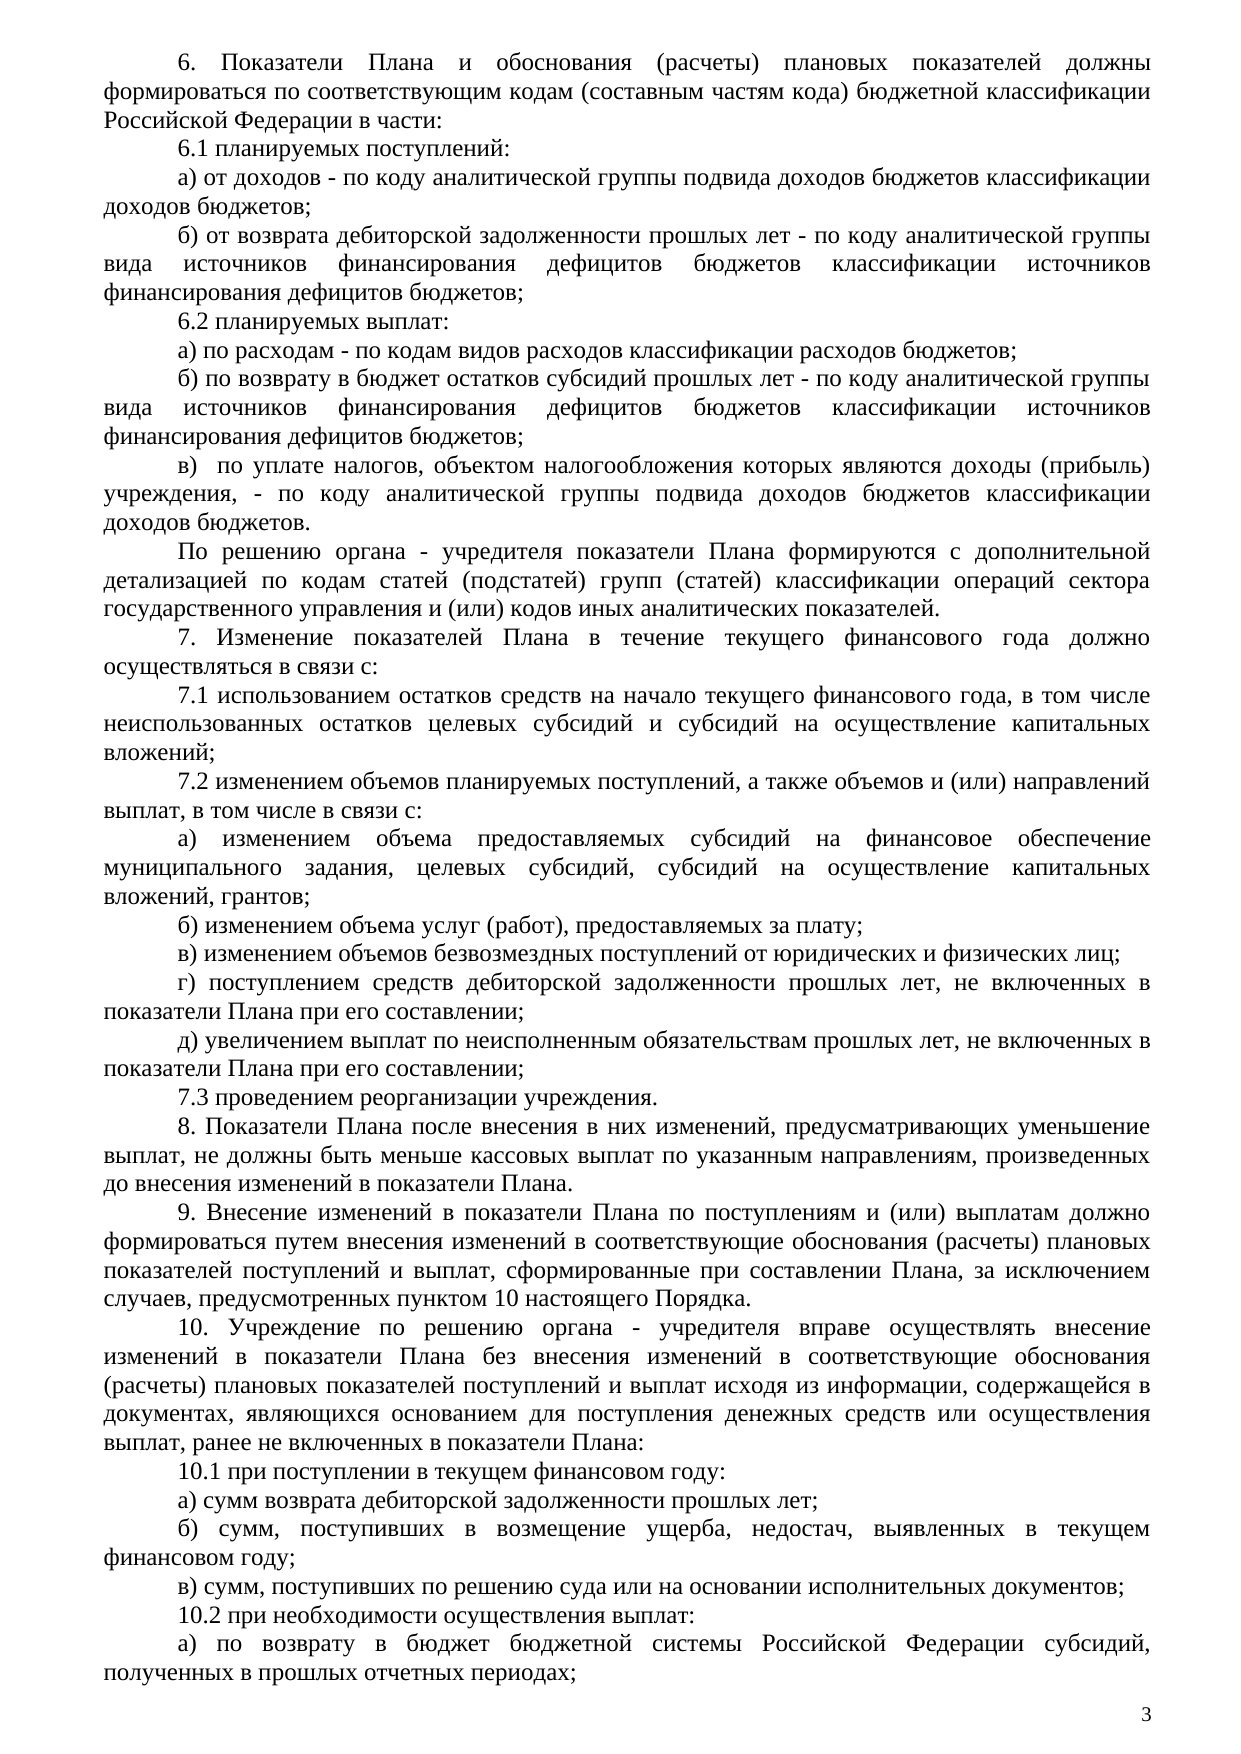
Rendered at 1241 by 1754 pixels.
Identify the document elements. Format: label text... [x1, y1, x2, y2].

text б) изменением объема услуг (работ), предоставляемых за плату; [103, 910, 1152, 938]
text б) от возврата дебиторской задолженности прошлых лет - по коду аналитической группы вида источников финансирования дефицитов бюджетов классификации источников финансирования дефицитов бюджетов; [103, 220, 1152, 306]
text в) изменением объемов безвозмездных поступлений от юридических и физических лиц; [103, 938, 1152, 967]
text 7. Изменение показателей Плана в течение текущего финансового года должно осуществляться в связи с: [103, 622, 1152, 680]
text а) по расходам - по кодам видов расходов классификации расходов бюджетов; [103, 335, 1152, 363]
text 10.2 при необходимости осуществления выплат: [103, 1600, 1152, 1628]
text 6. Показатели Плана и обоснования (расчеты) плановых показателей должны формироваться по соответствующим кодам (составным частям кода) бюджетной классификации Российской Федерации в части: [103, 47, 1152, 133]
text 7.3 проведением реорганизации учреждения. [103, 1082, 1152, 1111]
text 10. Учреждение по решению органа - учредителя вправе осуществлять внесение изменений в показатели Плана без внесения изменений в соответствующие обоснования (расчеты) плановых показателей поступлений и выплат исходя из информации, содержащейся в документах, являющихся основанием для поступления денежных средств или осуществления выплат, ранее не включенных в показатели Плана: [103, 1312, 1152, 1456]
text б) сумм, поступивших в возмещение ущерба, недостач, выявленных в текущем финансовом году; [103, 1513, 1152, 1571]
text 7.1 использованием остатков средств на начало текущего финансового года, в том числе неиспользованных остатков целевых субсидий и субсидий на осуществление капитальных вложений; [103, 680, 1152, 766]
text а) по возврату в бюджет бюджетной системы Российской Федерации субсидий, полученных в прошлых отчетных периодах; [103, 1628, 1152, 1686]
text 10.1 при поступлении в текущем финансовом году: [103, 1456, 1152, 1485]
text б) по возврату в бюджет остатков субсидий прошлых лет - по коду аналитической группы вида источников финансирования дефицитов бюджетов классификации источников финансирования дефицитов бюджетов; [103, 363, 1152, 450]
text 8. Показатели Плана после внесения в них изменений, предусматривающих уменьшение выплат, не должны быть меньше кассовых выплат по указанным направлениям, произведенных до внесения изменений в показатели Плана. [103, 1111, 1152, 1197]
text 6.1 планируемых поступлений: [103, 133, 1152, 162]
text д) увеличением выплат по неисполненным обязательствам прошлых лет, не включенных в показатели Плана при его составлении; [103, 1025, 1152, 1082]
text в) сумм, поступивших по решению суда или на основании исполнительных документов; [103, 1571, 1152, 1600]
text г) поступлением средств дебиторской задолженности прошлых лет, не включенных в показатели Плана при его составлении; [103, 967, 1152, 1025]
text а) сумм возврата дебиторской задолженности прошлых лет; [103, 1485, 1152, 1513]
text а) от доходов - по коду аналитической группы подвида доходов бюджетов классификации доходов бюджетов; [103, 162, 1152, 220]
text 6.2 планируемых выплат: [103, 306, 1152, 335]
text в) по уплате налогов, объектом налогообложения которых являются доходы (прибыль) учреждения, - по коду аналитической группы подвида доходов бюджетов классификации доходов бюджетов. [103, 450, 1152, 536]
text а) изменением объема предоставляемых субсидий на финансовое обеспечение муниципального задания, целевых субсидий, субсидий на осуществление капитальных вложений, грантов; [103, 823, 1152, 910]
text 7.2 изменением объемов планируемых поступлений, а также объемов и (или) направлений выплат, в том числе в связи с: [103, 766, 1152, 823]
text По решению органа - учредителя показатели Плана формируются с дополнительной детализацией по кодам статей (подстатей) групп (статей) классификации операций сектора государственного управления и (или) кодов иных аналитических показателей. [103, 536, 1152, 622]
text 9. Внесение изменений в показатели Плана по поступлениям и (или) выплатам должно формироваться путем внесения изменений в соответствующие обоснования (расчеты) плановых показателей поступлений и выплат, сформированные при составлении Плана, за исключением случаев, предусмотренных пунктом 10 настоящего Порядка. [103, 1197, 1152, 1312]
